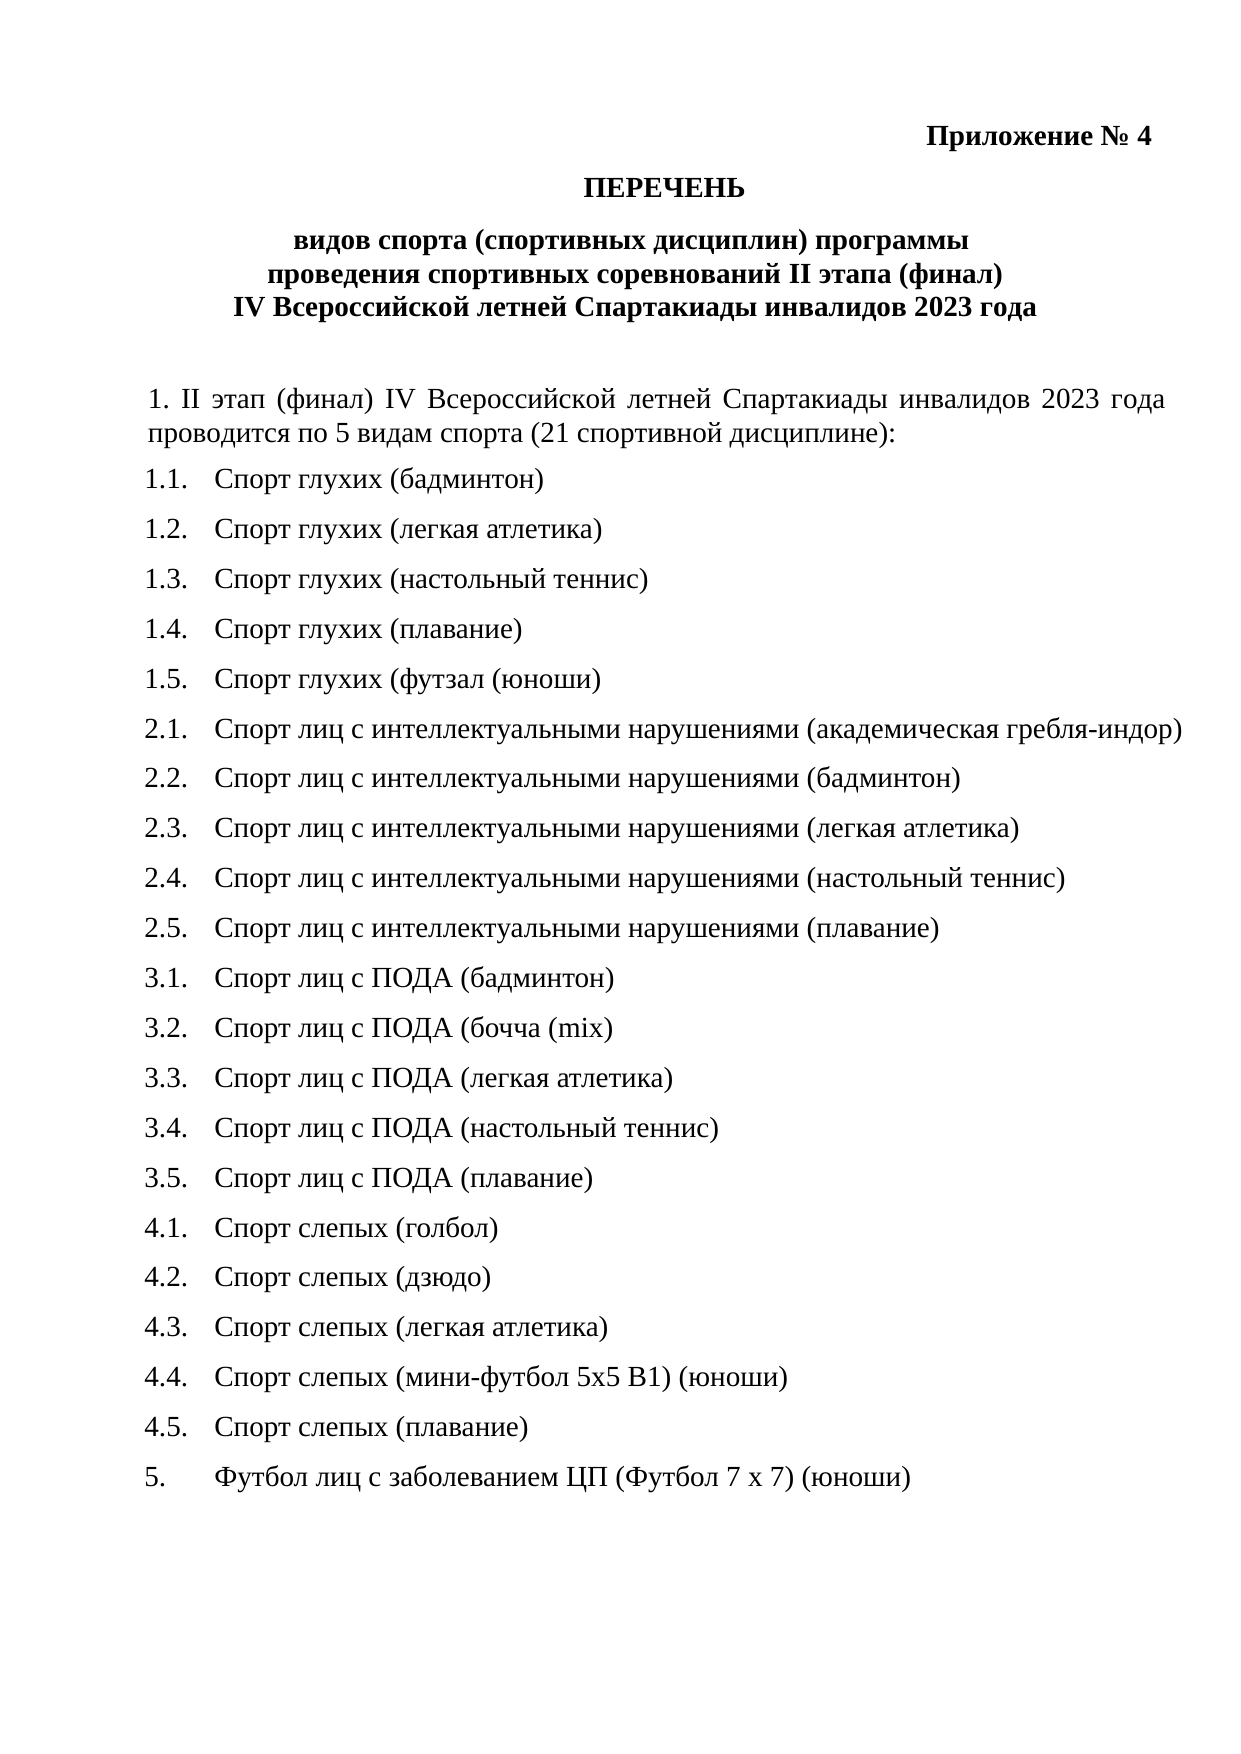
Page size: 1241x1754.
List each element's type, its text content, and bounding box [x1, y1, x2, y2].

table_cell 4.1. [133, 1210, 203, 1259]
text 1. II этап (финал) IV Всероссийской летней Спартакиады инвалидов 2023 года проводится по 5 видам спорта (21 спортивной дисциплине): [148, 382, 1167, 449]
table_cell 5. [133, 1459, 203, 1509]
table_cell Спорт глухих (футзал (юноши) [203, 661, 1240, 711]
table_cell Спорт слепых (дзюдо) [203, 1260, 1240, 1309]
table_cell 2.3. [133, 811, 203, 860]
table_cell 3.5. [133, 1160, 203, 1210]
table_cell Спорт глухих (легкая атлетика) [203, 511, 1240, 561]
text видов спорта (спортивных дисциплин) программы проведения спортивных соревнований II этапа (финал) IV Всероссийской летней Спартакиады инвалидов 2023 года [103, 222, 1167, 323]
table_cell 4.2. [133, 1260, 203, 1309]
table_cell Спорт слепых (плавание) [203, 1409, 1240, 1459]
table_cell 4.3. [133, 1310, 203, 1359]
table_cell 3.3. [133, 1060, 203, 1110]
table_cell 3.2. [133, 1010, 203, 1060]
table_cell Спорт слепых (мини-футбол 5х5 В1) (юноши) [203, 1359, 1240, 1409]
table_cell Спорт лиц с ПОДА (легкая атлетика) [203, 1060, 1240, 1110]
table_cell Спорт глухих (настольный теннис) [203, 561, 1240, 611]
table_cell Спорт лиц с интеллектуальными нарушениями (академическая гребля-индор) [203, 711, 1240, 761]
table_cell 2.1. [133, 711, 203, 761]
table_cell 3.1. [133, 960, 203, 1010]
table_cell Спорт лиц с ПОДА (бочча (mix) [203, 1010, 1240, 1060]
table_cell Спорт лиц с интеллектуальными нарушениями (бадминтон) [203, 761, 1240, 811]
table_cell Спорт лиц с интеллектуальными нарушениями (настольный теннис) [203, 860, 1240, 910]
table_header Спорт глухих (бадминтон) [203, 461, 1240, 511]
table_cell Спорт лиц с ПОДА (бадминтон) [203, 960, 1240, 1010]
table_cell 4.5. [133, 1409, 203, 1459]
table_cell Спорт лиц с интеллектуальными нарушениями (легкая атлетика) [203, 811, 1240, 860]
table_cell 1.3. [133, 561, 203, 611]
table_cell Спорт глухих (плавание) [203, 611, 1240, 661]
table_cell 1.5. [133, 661, 203, 711]
table_cell Спорт лиц с ПОДА (плавание) [203, 1160, 1240, 1210]
table_cell 2.5. [133, 910, 203, 960]
text ПЕРЕЧЕНЬ [177, 170, 1152, 204]
table_cell 3.4. [133, 1110, 203, 1160]
table_cell 1.4. [133, 611, 203, 661]
text Приложение № 4 [177, 118, 1152, 152]
table_cell Спорт слепых (голбол) [203, 1210, 1240, 1259]
table_cell Футбол лиц с заболеванием ЦП (Футбол 7 х 7) (юноши) [203, 1459, 1240, 1509]
table_cell 2.2. [133, 761, 203, 811]
table_cell 4.4. [133, 1359, 203, 1409]
table_cell Спорт лиц с интеллектуальными нарушениями (плавание) [203, 910, 1240, 960]
table_cell Спорт слепых (легкая атлетика) [203, 1310, 1240, 1359]
table_cell Спорт лиц с ПОДА (настольный теннис) [203, 1110, 1240, 1160]
table_cell 2.4. [133, 860, 203, 910]
table_cell 1.2. [133, 511, 203, 561]
table_header 1.1. [133, 461, 203, 511]
